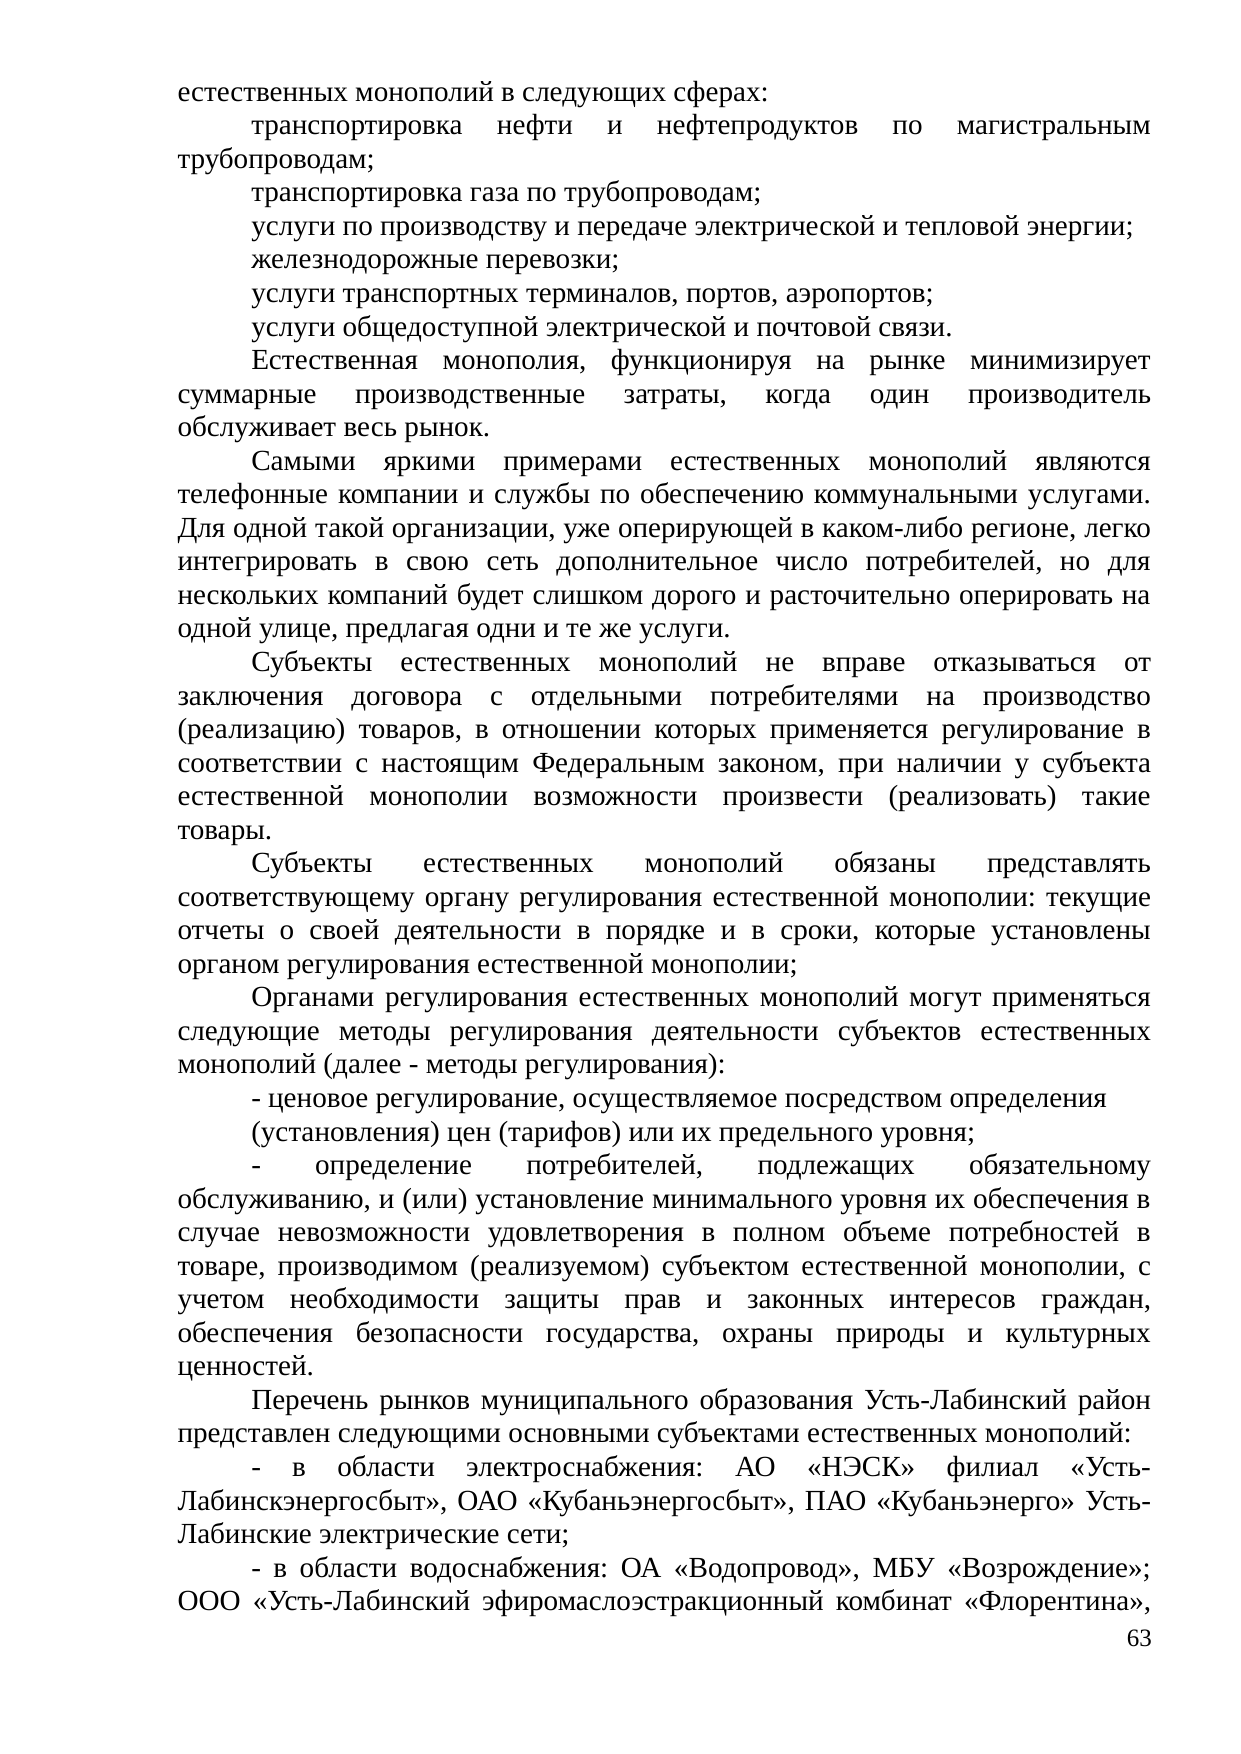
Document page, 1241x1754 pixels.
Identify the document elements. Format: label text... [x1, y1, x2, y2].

text услуги по производству и передаче электрической и тепловой энергии; [177, 208, 1152, 242]
text Субъекты естественных монополий обязаны представлять соответствующему органу регулирования естественной монополии: текущие отчеты о своей деятельности в порядке и в сроки, которые установлены органом регулирования естественной монополии; [177, 845, 1152, 979]
text (установления) цен (тарифов) или их предельного уровня; [177, 1114, 1152, 1147]
text Перечень рынков муниципального образования Усть-Лабинский район представлен следующими основными субъектами естественных монополий: [177, 1382, 1152, 1449]
text Субъекты естественных монополий не вправе отказываться от заключения договора с отдельными потребителями на производство (реализацию) товаров, в отношении которых применяется регулирование в соответствии с настоящим Федеральным законом, при наличии у субъекта естественной монополии возможности произвести (реализовать) такие товары. [177, 644, 1152, 845]
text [177, 1550, 1152, 1617]
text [177, 74, 1152, 107]
text железнодорожные перевозки; [177, 242, 1152, 275]
text - ценовое регулирование, осуществляемое посредством определения [177, 1080, 1152, 1114]
text Естественная монополия, функционируя на рынке минимизирует суммарные производственные затраты, когда один производитель обслуживает весь рынок. [177, 342, 1152, 443]
text - в области электроснабжения: АО «НЭСК» филиал «Усть-Лабинскэнергосбыт», ОАО «Кубаньэнергосбыт», ПАО «Кубаньэнерго» Усть-Лабинские электрические сети; [177, 1449, 1152, 1550]
text - определение потребителей, подлежащих обязательному обслуживанию, и (или) установление минимального уровня их обеспечения в случае невозможности удовлетворения в полном объеме потребностей в товаре, производимом (реализуемом) субъектом естественной монополии, с учетом необходимости защиты прав и законных интересов граждан, обеспечения безопасности государства, охраны природы и культурных ценностей. [177, 1147, 1152, 1382]
text услуги общедоступной электрической и почтовой связи. [177, 309, 1152, 342]
text транспортировка газа по трубопроводам; [177, 174, 1152, 208]
text транспортировка нефти и нефтепродуктов по магистральным трубопроводам; [177, 107, 1152, 174]
text услуги транспортных терминалов, портов, аэропортов; [177, 275, 1152, 309]
text Самыми яркими примерами естественных монополий являются телефонные компании и службы по обеспечению коммунальными услугами. Для одной такой организации, уже оперирующей в каком-либо регионе, легко интегрировать в свою сеть дополнительное число потребителей, но для нескольких компаний будет слишком дорого и расточительно оперировать на одной улице, предлагая одни и те же услуги. [177, 443, 1152, 644]
text Органами регулирования естественных монополий могут применяться следующие методы регулирования деятельности субъектов естественных монополий (далее - методы регулирования): [177, 979, 1152, 1080]
